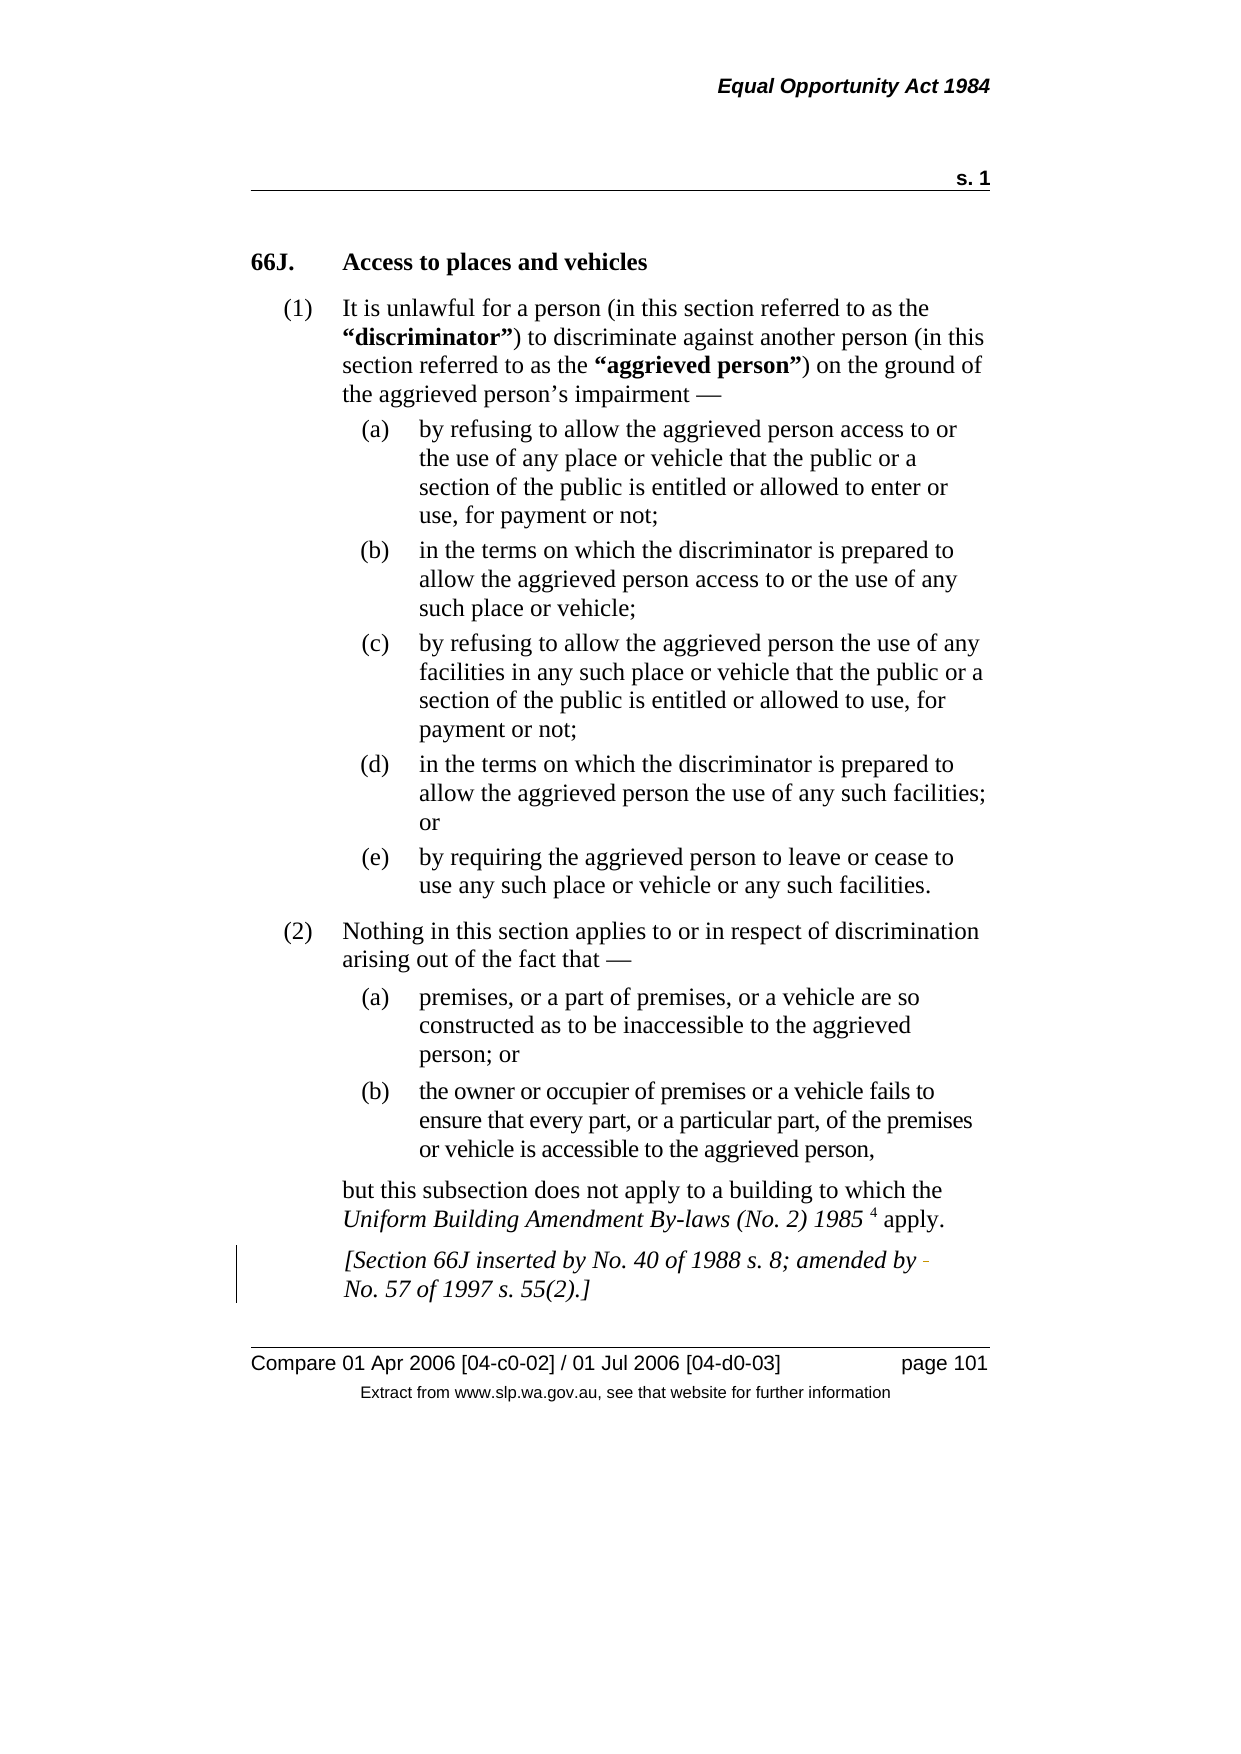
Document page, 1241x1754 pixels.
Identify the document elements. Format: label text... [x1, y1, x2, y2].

text (a) premises, or a part of premises, or a vehicle are so constructed as to be inaccessible to the aggrieved person; or [251, 982, 990, 1068]
text (b) in the terms on which the discriminator is prepared to allow the aggrieved person access to or the use of any such place or vehicle; [251, 535, 990, 622]
text (b) the owner or occupier of premises or a vehicle fails to ensure that every part, or a particular part, of the premises or vehicle is accessible to the aggrieved person, [251, 1076, 990, 1162]
text (a) by refusing to allow the aggrieved person access to or the use of any place or vehicle that the public or a section of the public is entitled or allowed to enter or use, for payment or not; [251, 414, 990, 529]
text but this subsection does not apply to a building to which the Uniform Building Amendment By-laws (No. 2) 1985 4 apply. [251, 1175, 990, 1232]
text (d) in the terms on which the discriminator is prepared to allow the aggrieved person the use of any such facilities; or [251, 749, 990, 835]
text (c) by refusing to allow the aggrieved person the use of any facilities in any such place or vehicle that the public or a section of the public is entitled or allowed to use, for payment or not; [251, 628, 990, 743]
text (1) It is unlawful for a person (in this section referred to as the “discriminator”) to discriminate against another person (in this section referred to as the “aggrieved person”) on the ground of the aggrieved person’s impairment — [251, 293, 990, 408]
subtitle 66J. Access to places and vehicles [251, 247, 990, 276]
text (2) Nothing in this section applies to or in respect of discrimination arising out of the fact that — [251, 916, 990, 973]
text [Section 66J inserted by No. 40 of 1988 s. 8; amended by No. 57 of 1997 s. 55(2).] [251, 1245, 990, 1302]
text (e) by requiring the aggrieved person to leave or cease to use any such place or vehicle or any such facilities. [251, 842, 990, 899]
